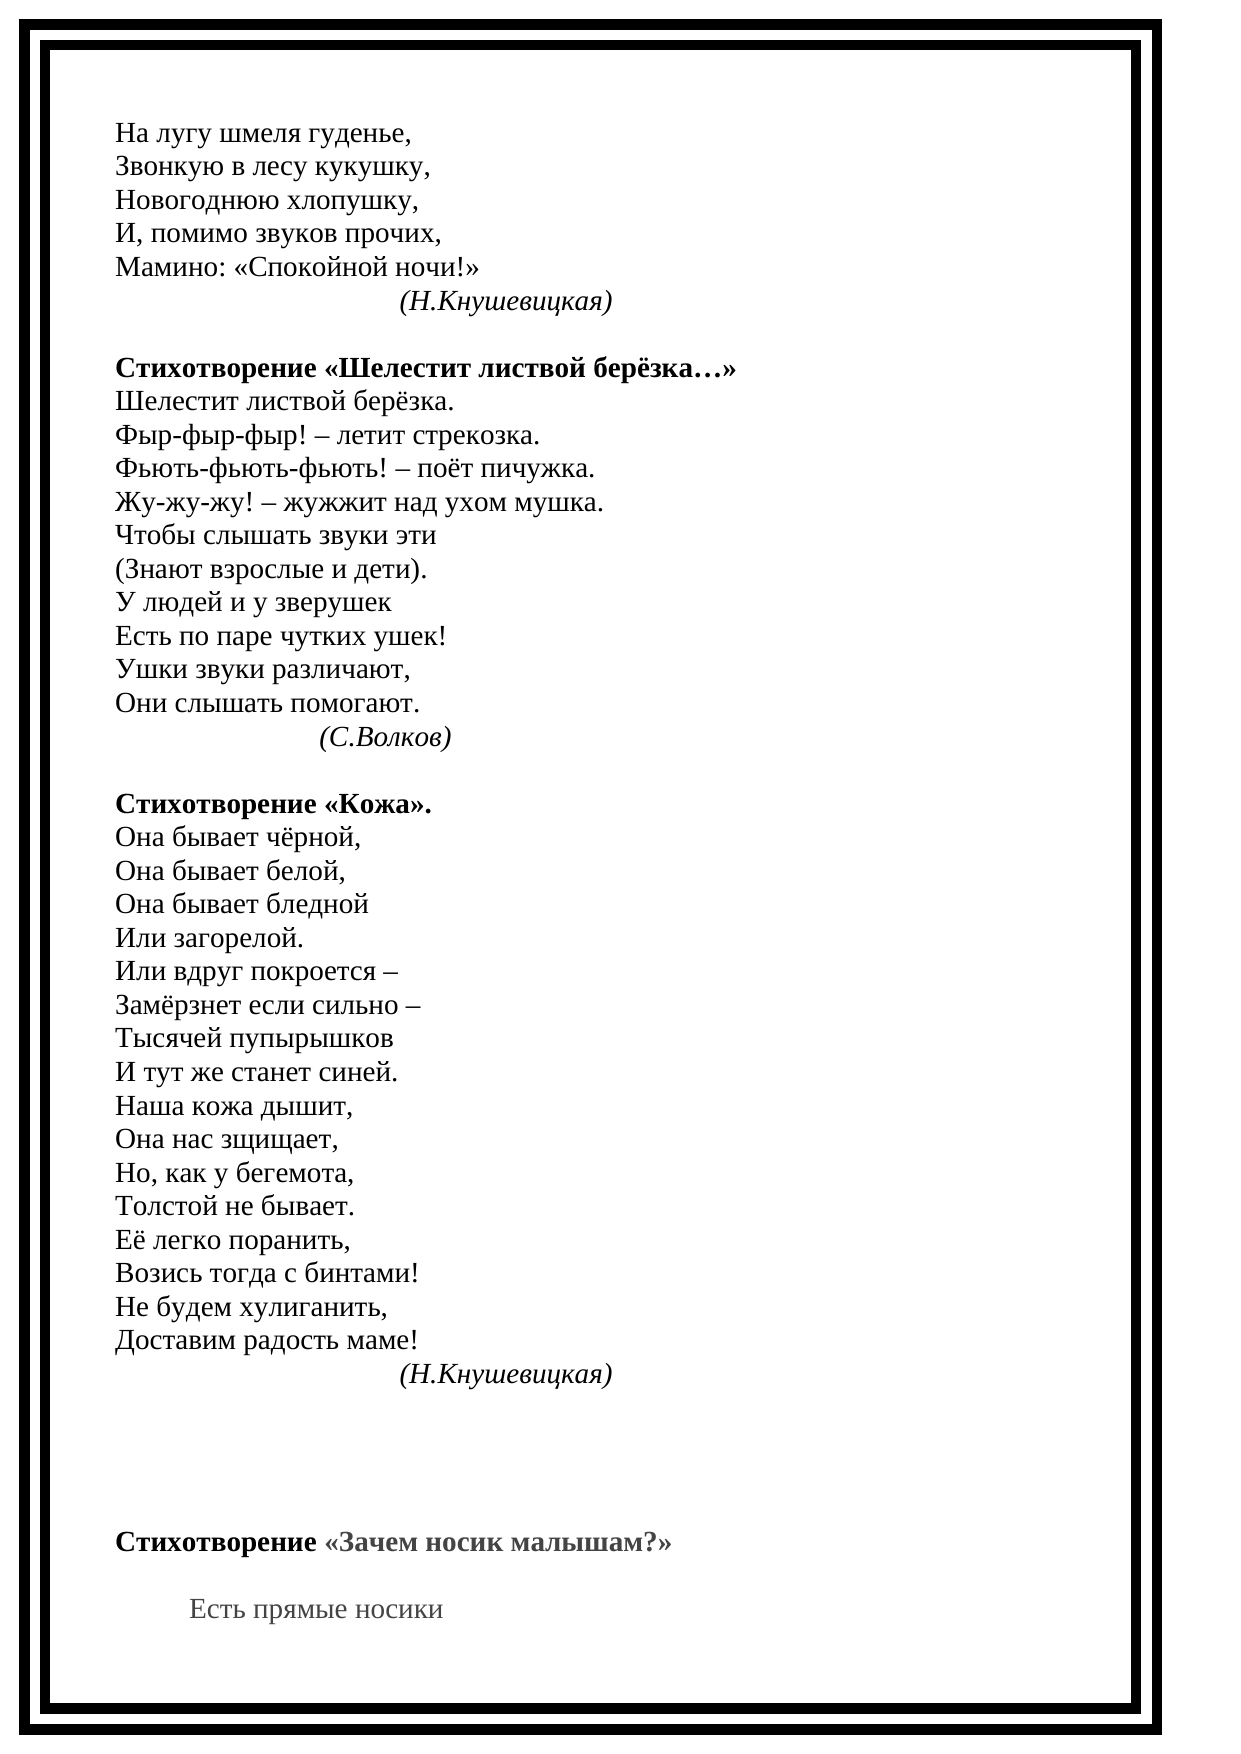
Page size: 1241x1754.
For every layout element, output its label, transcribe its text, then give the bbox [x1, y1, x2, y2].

text Замёрзнет если сильно – [115, 987, 1066, 1021]
text Доставим радость маме! [115, 1322, 1066, 1356]
text Она нас зщищает, [115, 1121, 1066, 1155]
text Стихотворение «Шелестит листвой берёзка…» [115, 350, 1066, 383]
text Её легко поранить, [115, 1222, 1066, 1255]
text Толстой не бывает. [115, 1188, 1066, 1222]
text Стихотворение «Кожа». [115, 786, 1066, 819]
text Они слышать помогают. [115, 685, 1066, 719]
text (Н.Кнушевицкая) [115, 1356, 1066, 1389]
text Есть прямые носики [115, 1591, 1066, 1624]
text Не будем хулиганить, [115, 1289, 1066, 1322]
text Наша кожа дышит, [115, 1088, 1066, 1121]
text И тут же станет синей. [115, 1054, 1066, 1088]
text Фьють-фьють-фьють! – поёт пичужка. [115, 450, 1066, 484]
text Стихотворение «Зачем носик малышам?» [115, 1524, 1066, 1557]
text Или загорелой. [115, 920, 1066, 953]
text И, помимо звуков прочих, [115, 216, 1066, 249]
text (С.Волков) [115, 719, 1066, 752]
text Она бывает бледной [115, 886, 1066, 920]
text Есть по паре чутких ушек! [115, 618, 1066, 652]
text Фыр-фыр-фыр! – летит стрекозка. [115, 417, 1066, 450]
text Или вдруг покроется – [115, 953, 1066, 987]
text Звонкую в лесу кукушку, [115, 148, 1066, 182]
text Жу-жу-жу! – жужжит над ухом мушка. [115, 484, 1066, 517]
text (Знают взрослые и дети). [115, 551, 1066, 584]
text Она бывает чёрной, [115, 819, 1066, 853]
text Возись тогда с бинтами! [115, 1255, 1066, 1289]
text Новогоднюю хлопушку, [115, 182, 1066, 216]
text Она бывает белой, [115, 853, 1066, 886]
text Ушки звуки различают, [115, 652, 1066, 685]
text Но, как у бегемота, [115, 1155, 1066, 1188]
text (Н.Кнушевицкая) [115, 283, 1066, 316]
text На лугу шмеля гуденье, [115, 115, 1066, 148]
text Шелестит листвой берёзка. [115, 383, 1066, 417]
text У людей и у зверушек [115, 584, 1066, 618]
text Тысячей пупырышков [115, 1021, 1066, 1054]
text Чтобы слышать звуки эти [115, 517, 1066, 551]
text Мамино: «Спокойной ночи!» [115, 249, 1066, 283]
